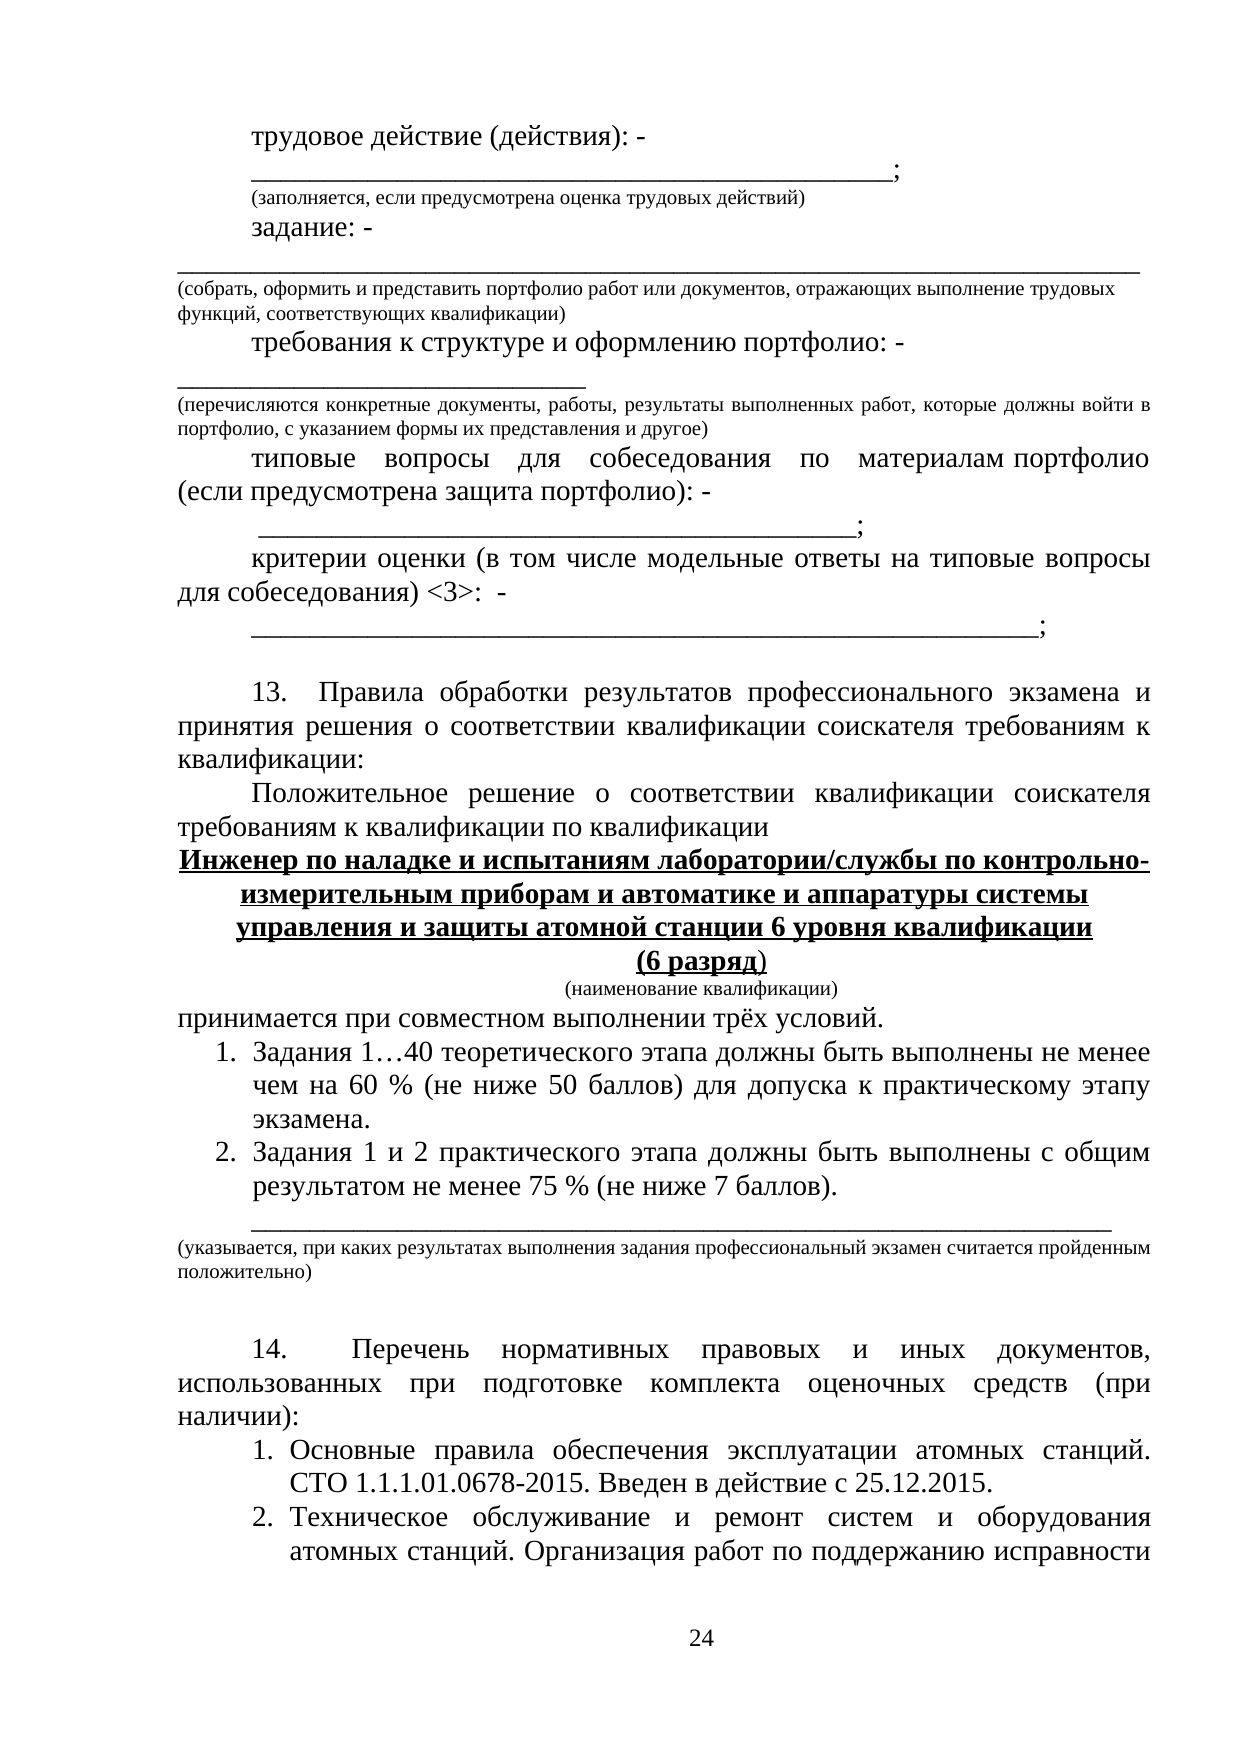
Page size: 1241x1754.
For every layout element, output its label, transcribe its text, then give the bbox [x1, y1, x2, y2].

text трудовое действие (действия): - [177, 118, 1152, 152]
text требования к структуре и оформлению портфолио: -____________________________ [177, 324, 1152, 392]
text принимается при совместном выполнении трёх условий. [177, 1000, 1152, 1034]
list Задания 1 и 2 практического этапа должны быть выполнены с общим результатом не менее 75 % (не ниже 7 баллов). [215, 1134, 1152, 1202]
text _________________________________________; [177, 507, 1152, 540]
text ____________________________________________; [177, 152, 1152, 185]
list Основные правила обеспечения эксплуатации атомных станций. СТО 1.1.1.01.0678-2015. Введен в действие с 25.12.2015. [252, 1432, 1152, 1499]
text Инженер по наладке и испытаниям лаборатории/службы по контрольно-измерительным приборам и автоматике и аппаратуры системы управления и защиты атомной станции 6 уровня квалификации [177, 842, 1152, 943]
text (заполняется, если предусмотрена оценка трудовых действий) [177, 185, 1152, 209]
text 14. Перечень нормативных правовых и иных документов, использованных при подготовке комплекта оценочных средств (при наличии): [177, 1331, 1152, 1432]
text 13. Правила обработки результатов профессионального экзамена и принятия решения о соответствии квалификации соискателя требованиям к квалификации: [177, 674, 1152, 775]
text (наименование квалификации) [177, 976, 1152, 1000]
text (собрать, оформить и представить портфолио работ или документов, отражающих выполнение трудовых функций, соответствующих квалификации) [177, 276, 1152, 324]
text (перечисляются конкретные документы, работы, результаты выполненных работ, которые должны войти в портфолио, с указанием формы их представления и другое) [177, 392, 1152, 440]
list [252, 1499, 1152, 1566]
text задание: -__________________________________________________________________ [177, 209, 1152, 276]
text критерии оценки (в том числе модельные ответы на типовые вопросы для собеседования) <3>: - [177, 540, 1152, 607]
text типовые вопросы для собеседования по материалам портфолио (если предусмотрена защита портфолио): - [177, 440, 1152, 507]
text (указывается, при каких результатах выполнения задания профессиональный экзамен считается пройденным положительно) [177, 1235, 1152, 1283]
text ___________________________________________________________ [177, 1202, 1152, 1235]
text Положительное решение о соответствии квалификации соискателя требованиям к квалификации по квалификации [177, 775, 1152, 842]
text (6 разряд) [177, 943, 1152, 976]
text ______________________________________________________; [177, 607, 1152, 641]
list Задания 1…40 теоретического этапа должны быть выполнены не менее чем на 60 % (не ниже 50 баллов) для допуска к практическому этапу экзамена. [215, 1034, 1152, 1134]
